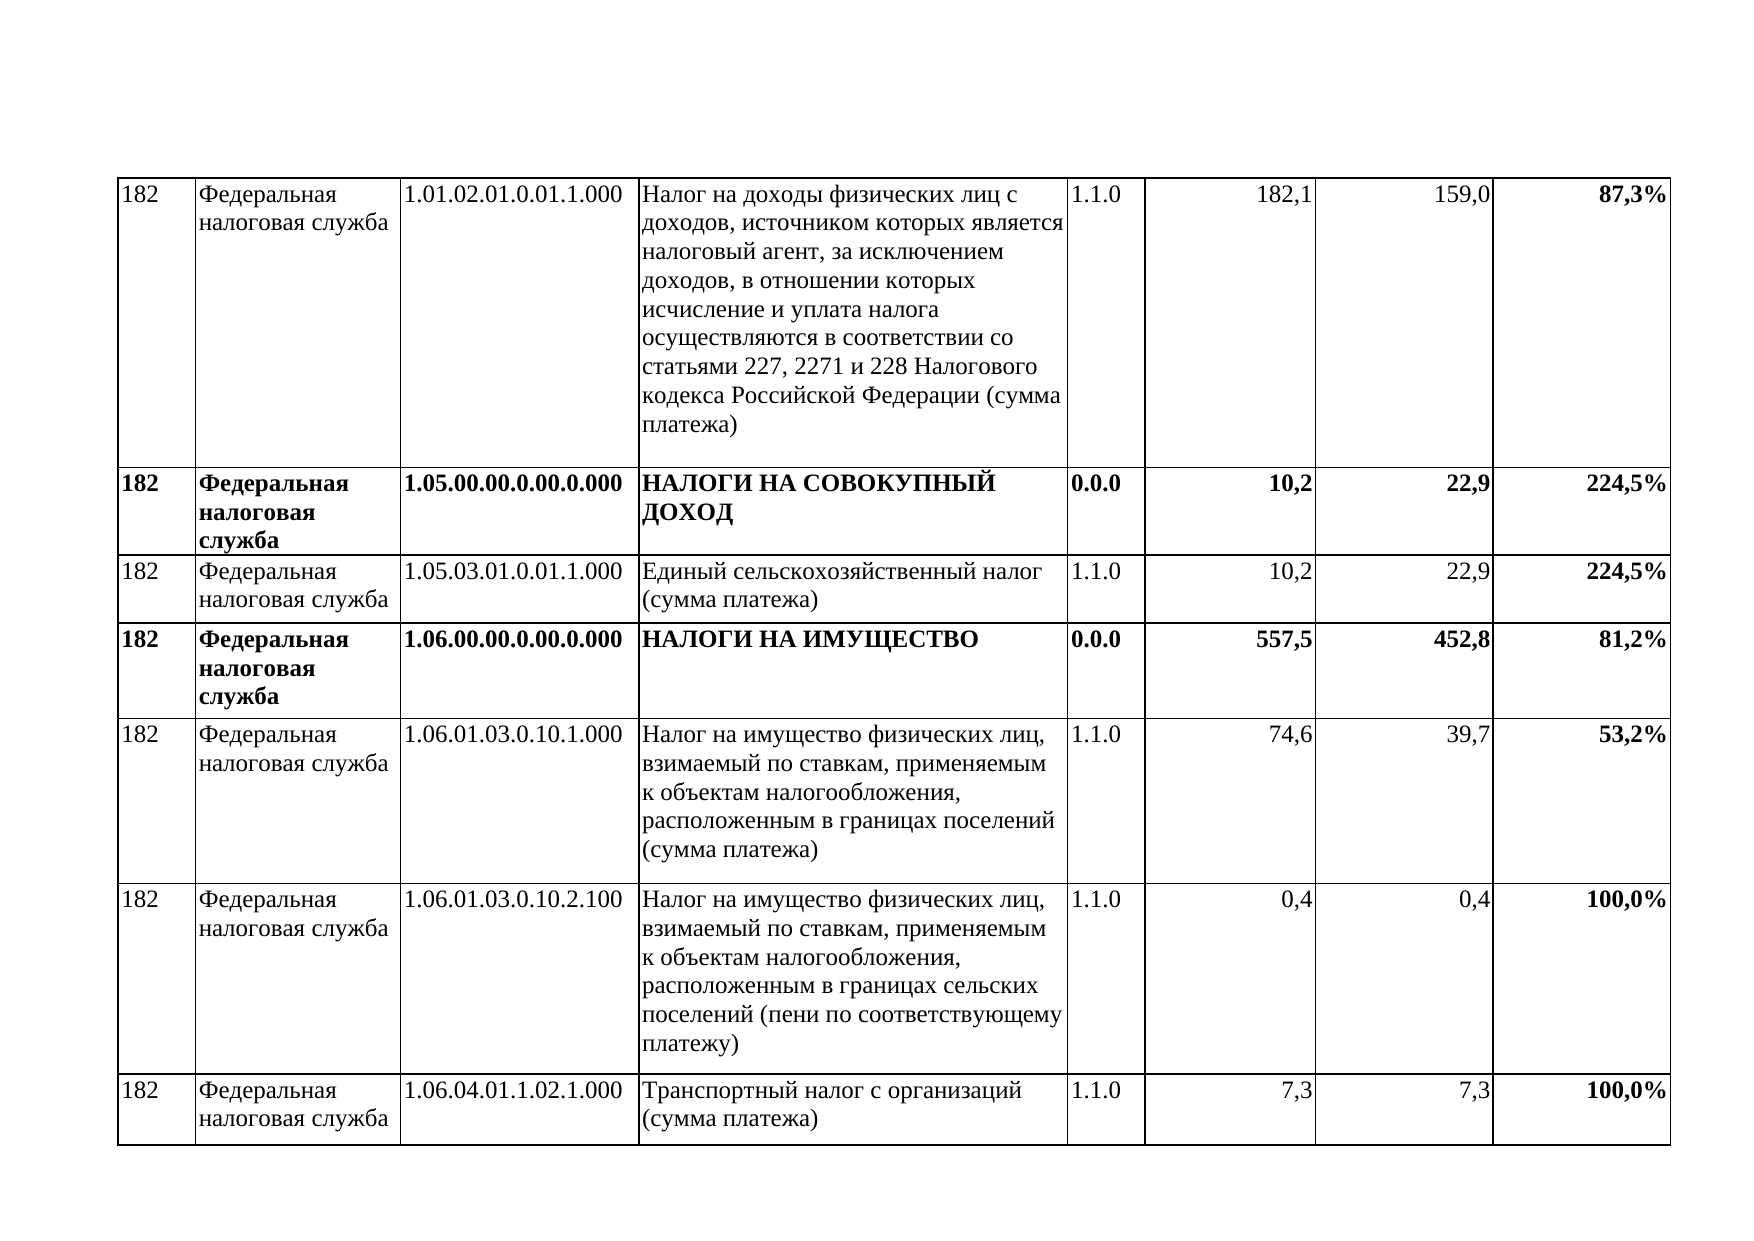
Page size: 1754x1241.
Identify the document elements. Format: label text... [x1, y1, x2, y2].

table_cell 39,7 [1316, 719, 1492, 882]
table_cell 0,4 [1316, 884, 1492, 1073]
table_cell 10,2 [1146, 556, 1315, 622]
table_cell Налог на имущество физических лиц, взимаемый по ставкам, применяемым к объектам налогообложения, расположенным в границах поселений (сумма платежа) [640, 719, 1067, 882]
table_cell 87,3% [1494, 179, 1670, 466]
table_cell 182 [119, 719, 195, 882]
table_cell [196, 179, 400, 466]
table_cell 1.05.03.01.0.01.1.000 [401, 556, 638, 622]
table_cell 182 [119, 884, 195, 1073]
table_cell 182,1 [1146, 179, 1315, 466]
table_cell 182 [119, 1075, 195, 1144]
table_cell Транспортный налог с организаций (сумма платежа) [640, 1075, 1067, 1144]
table_cell 22,9 [1316, 468, 1492, 554]
table_cell 1.06.00.00.0.00.0.000 [401, 624, 638, 717]
table_cell 7,3 [1316, 1075, 1492, 1144]
table_cell 100,0% [1494, 884, 1670, 1073]
table_cell 10,2 [1146, 468, 1315, 554]
table_cell Федеральная налоговая служба [196, 719, 400, 882]
table_cell 74,6 [1146, 719, 1315, 882]
table_cell 22,9 [1316, 556, 1492, 622]
table_cell Федеральная налоговая служба [196, 884, 400, 1073]
table_cell 7,3 [1146, 1075, 1315, 1144]
table_cell 1.1.0 [1068, 1075, 1144, 1144]
table_cell Федеральная налоговая служба [196, 556, 400, 622]
table_cell 81,2% [1494, 624, 1670, 717]
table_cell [196, 1075, 400, 1144]
table_cell 1.06.04.01.1.02.1.000 [401, 1075, 638, 1144]
table_cell 1.05.00.00.0.00.0.000 [401, 468, 638, 554]
table_cell 182 [119, 624, 195, 717]
table_cell 557,5 [1146, 624, 1315, 717]
table_cell 0.0.0 [1068, 468, 1144, 554]
table_cell 182 [119, 556, 195, 622]
table_cell 1.01.02.01.0.01.1.000 [401, 179, 638, 466]
table_cell 224,5% [1494, 556, 1670, 622]
table_cell 182 [119, 179, 195, 466]
table_cell 100,0% [1494, 1075, 1670, 1144]
table_cell НАЛОГИ НА ИМУЩЕСТВО [640, 624, 1067, 717]
table_cell 1.1.0 [1068, 719, 1144, 882]
table_cell Федеральная налоговая служба [196, 624, 400, 717]
table_cell Федеральная налоговая служба [196, 468, 400, 554]
table_cell 1.1.0 [1068, 884, 1144, 1073]
table_cell НАЛОГИ НА СОВОКУПНЫЙ ДОХОД [640, 468, 1067, 554]
table_cell 1.06.01.03.0.10.1.000 [401, 719, 638, 882]
table_cell 159,0 [1316, 179, 1492, 466]
table_cell Налог на доходы физических лиц с доходов, источником которых является налоговый агент, за исключением доходов, в отношении которых исчисление и уплата налога осуществляются в соответствии со статьями 227, 2271 и 228 Налогового кодекса Российской Федерации (сумма платежа) [640, 179, 1067, 466]
table_cell 53,2% [1494, 719, 1670, 882]
table_cell 182 [119, 468, 195, 554]
table_cell 1.06.01.03.0.10.2.100 [401, 884, 638, 1073]
table_cell 0,4 [1146, 884, 1315, 1073]
table_cell Единый сельскохозяйственный налог (сумма платежа) [640, 556, 1067, 622]
table_cell 452,8 [1316, 624, 1492, 717]
table_cell 1.1.0 [1068, 556, 1144, 622]
table_cell 0.0.0 [1068, 624, 1144, 717]
table_cell 224,5% [1494, 468, 1670, 554]
table_cell 1.1.0 [1068, 179, 1144, 466]
table_cell Налог на имущество физических лиц, взимаемый по ставкам, применяемым к объектам налогообложения, расположенным в границах сельских поселений (пени по соответствующему платежу) [640, 884, 1067, 1073]
